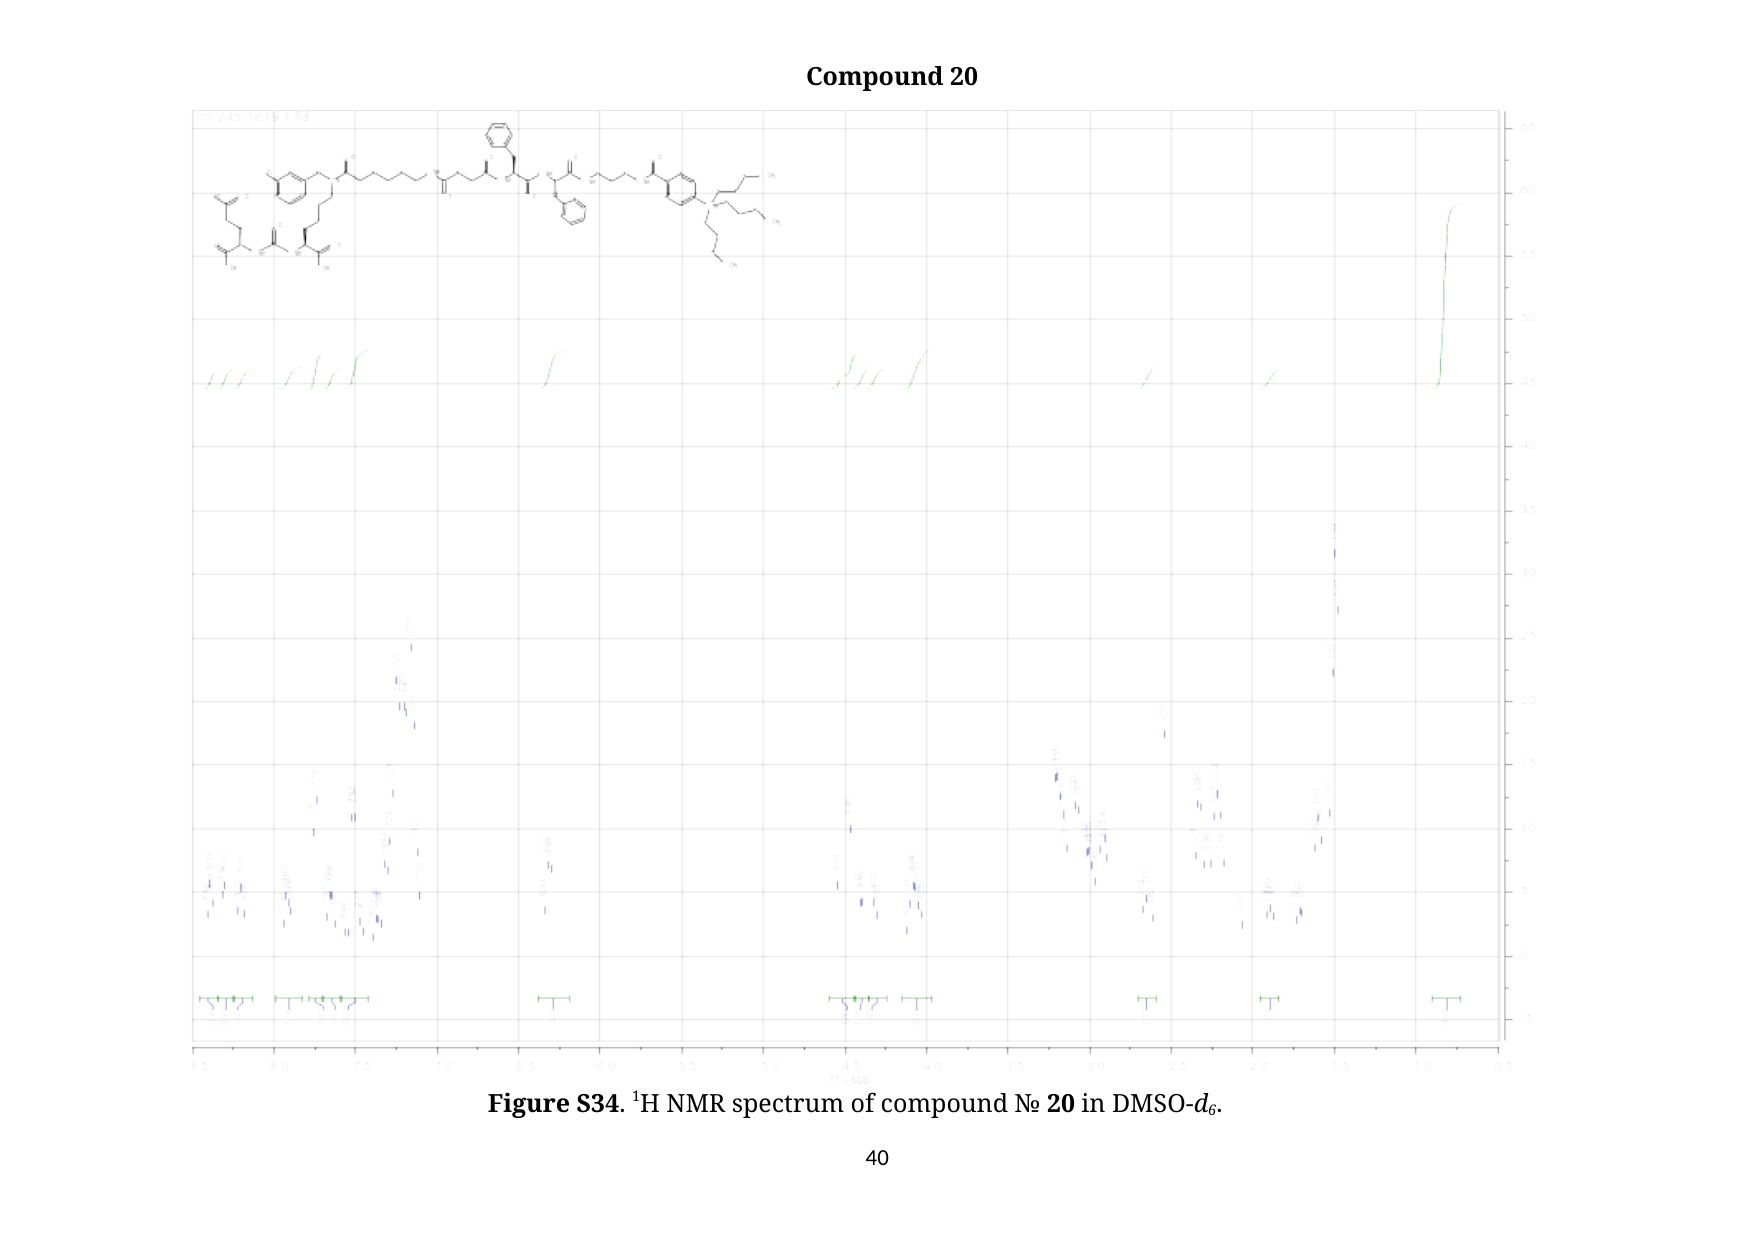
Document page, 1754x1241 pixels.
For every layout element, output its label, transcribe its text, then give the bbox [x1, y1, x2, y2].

text Figure S34. 1H NMR spectrum of compound № 20 in DMSO-d6. [118, 1086, 1592, 1120]
text Compound 20 [118, 59, 1665, 93]
